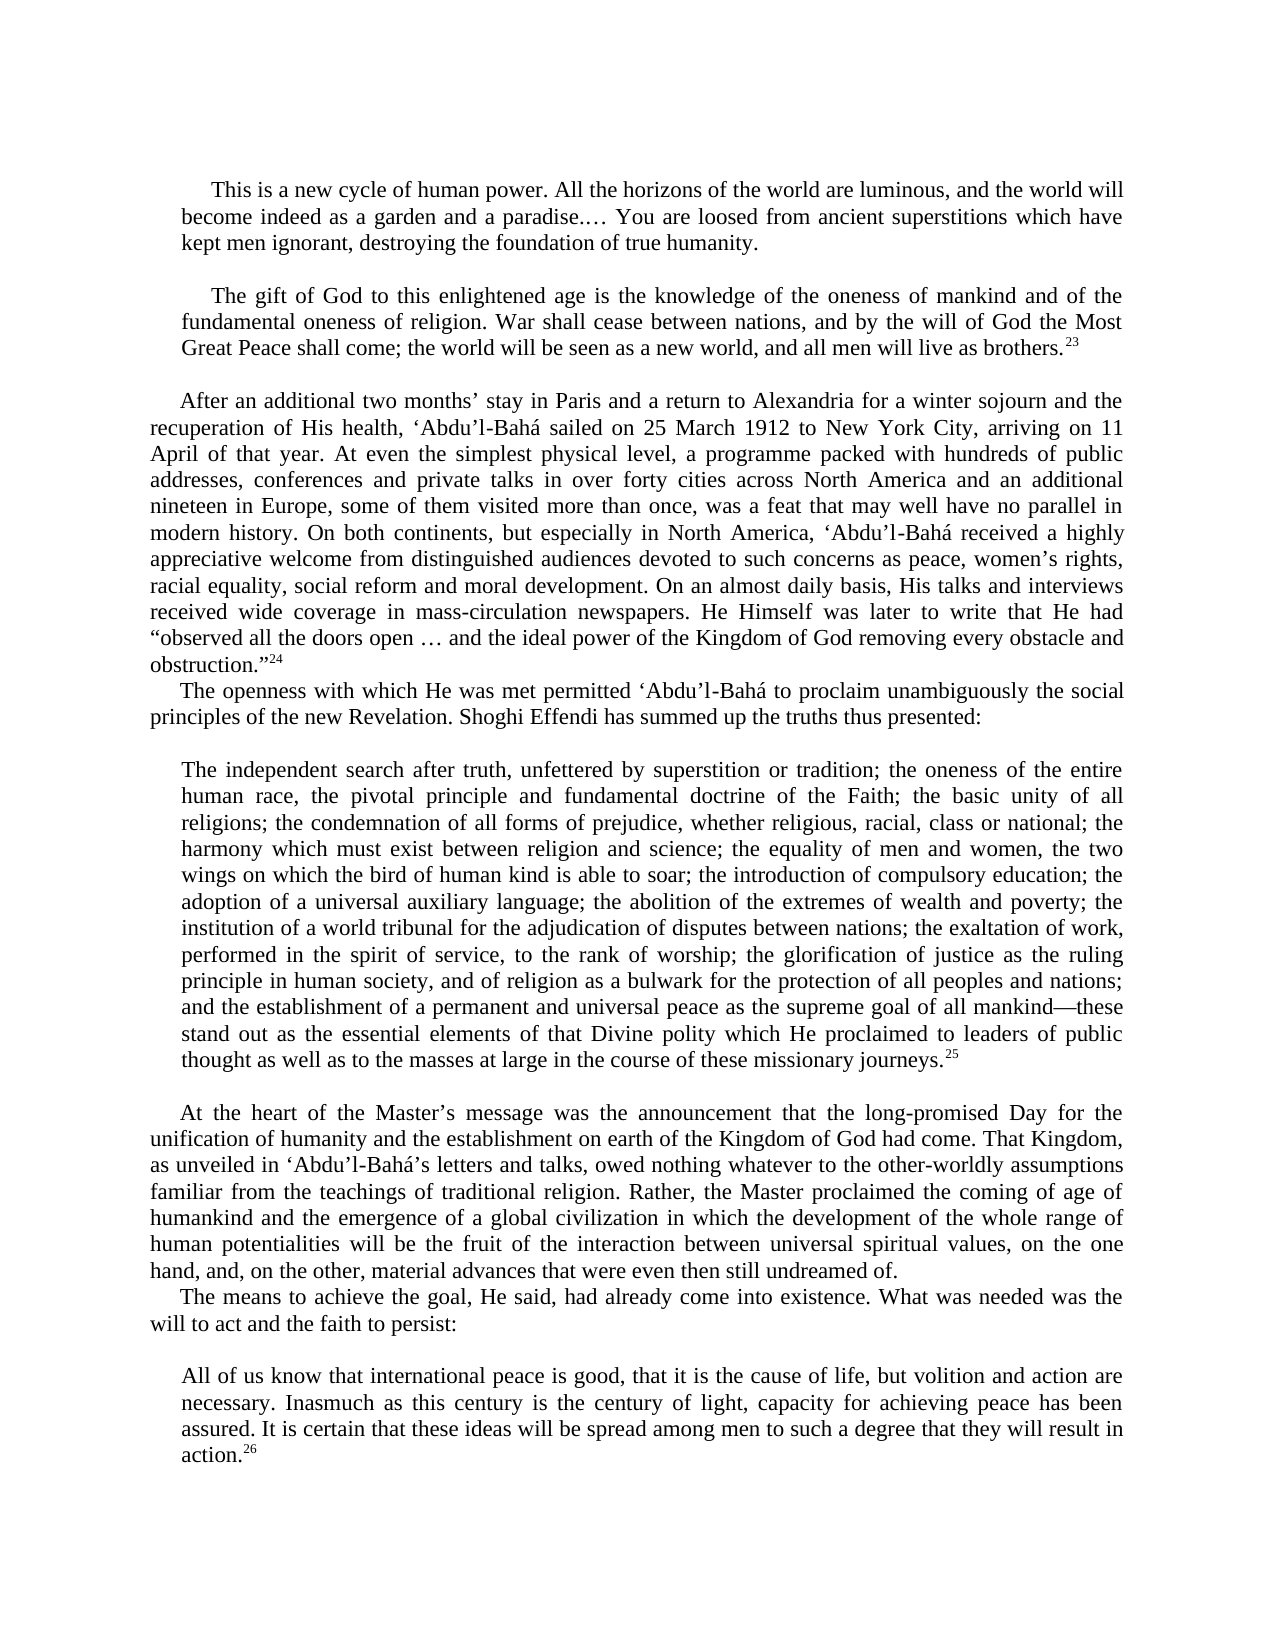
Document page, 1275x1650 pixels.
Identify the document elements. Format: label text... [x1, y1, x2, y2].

text The openness with which He was met permitted ‘Abdu’l-Bahá to proclaim unambiguously the social principles of the new Revelation. Shoghi Effendi has summed up the truths thus presented: [150, 677, 1125, 730]
text At the heart of the Master’s message was the announcement that the long-promised Day for the unification of humanity and the establishment on earth of the Kingdom of God had come. That Kingdom, as unveiled in ‘Abdu’l-Bahá’s letters and talks, owed nothing whatever to the other-worldly assumptions familiar from the teachings of traditional religion. Rather, the Master proclaimed the coming of age of humankind and the emergence of a global civilization in which the development of the whole range of human potentialities will be the fruit of the interaction between universal spiritual values, on the one hand, and, on the other, material advances that were even then still undreamed of. [150, 1099, 1125, 1283]
text The gift of God to this enlightened age is the knowledge of the oneness of mankind and of the fundamental oneness of religion. War shall cease between nations, and by the will of God the Most Great Peace shall come; the world will be seen as a new world, and all men will live as brothers. [181, 282, 1125, 361]
text This is a new cycle of human power. All the horizons of the world are luminous, and the world will become indeed as a garden and a paradise.… You are loosed from ancient superstitions which have kept men ignorant, destroying the foundation of true humanity. [181, 176, 1125, 255]
text The independent search after truth, unfettered by superstition or tradition; the oneness of the entire human race, the pivotal principle and fundamental doctrine of the Faith; the basic unity of all religions; the condemnation of all forms of prejudice, whether religious, racial, class or national; the harmony which must exist between religion and science; the equality of men and women, the two wings on which the bird of human kind is able to soar; the introduction of compulsory education; the adoption of a universal auxiliary language; the abolition of the extremes of wealth and poverty; the institution of a world tribunal for the adjudication of disputes between nations; the exaltation of work, performed in the spirit of service, to the rank of worship; the glorification of justice as the ruling principle in human society, and of religion as a bulwark for the protection of all peoples and nations; and the establishment of a permanent and universal peace as the supreme goal of all mankind—these stand out as the essential elements of that Divine polity which He proclaimed to leaders of public thought as well as to the masses at large in the course of these missionary journeys. [181, 756, 1125, 1072]
text The means to achieve the goal, He said, had already come into existence. What was needed was the will to act and the faith to persist: [150, 1283, 1125, 1336]
text After an additional two months’ stay in Paris and a return to Alexandria for a winter sojourn and the recuperation of His health, ‘Abdu’l-Bahá sailed on 25 March 1912 to New York City, arriving on 11 April of that year. At even the simplest physical level, a programme packed with hundreds of public addresses, conferences and private talks in over forty cities across North America and an additional nineteen in Europe, some of them visited more than once, was a feat that may well have no parallel in modern history. On both continents, but especially in North America, ‘Abdu’l-Bahá received a highly appreciative welcome from distinguished audiences devoted to such concerns as peace, women’s rights, racial equality, social reform and moral development. On an almost daily basis, His talks and interviews received wide coverage in mass-circulation newspapers. He Himself was later to write that He had “observed all the doors open … and the ideal power of the Kingdom of God removing every obstacle and obstruction.” [150, 387, 1125, 677]
text All of us know that international peace is good, that it is the cause of life, but volition and action are necessary. Inasmuch as this century is the century of light, capacity for achieving peace has been assured. It is certain that these ideas will be spread among men to such a degree that they will result in action. [181, 1362, 1125, 1468]
